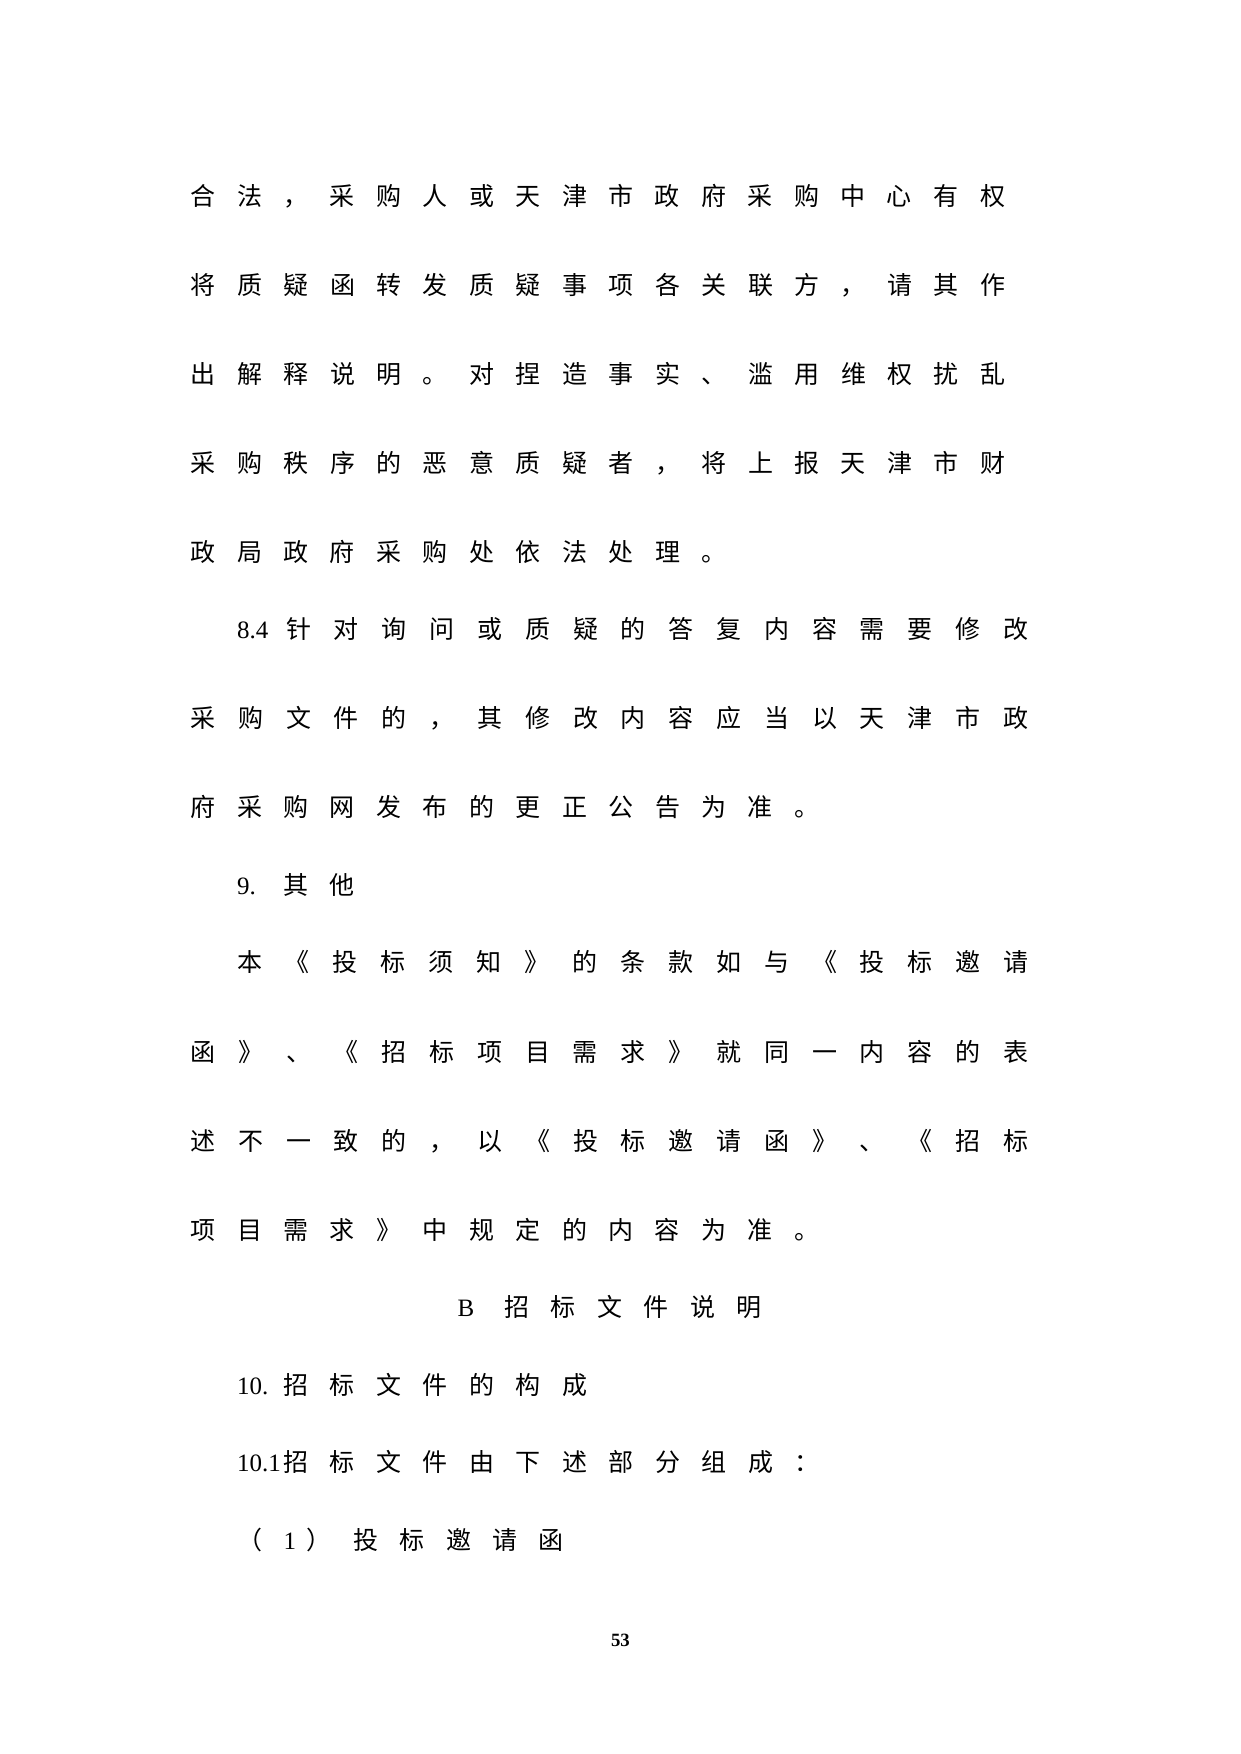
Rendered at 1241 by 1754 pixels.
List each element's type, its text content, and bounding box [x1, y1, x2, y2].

text 10.1招标文件由下述部分组成： [190, 1431, 1050, 1490]
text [190, 164, 1050, 580]
text （1）投标邀请函 [190, 1508, 1050, 1568]
text 9. 其他 [190, 854, 1050, 913]
text 8.4 针对询问或质疑的答复内容需要修改采购文件的，其修改内容应当以天津市政府采购网发布的更正公告为准。 [190, 598, 1050, 836]
text 10. 招标文件的构成 [190, 1353, 1050, 1413]
text B 招标文件说明 [190, 1276, 1050, 1335]
text 本《投标须知》的条款如与《投标邀请函》、《招标项目需求》就同一内容的表述不一致的，以《投标邀请函》、《招标项目需求》中规定的内容为准。 [190, 931, 1050, 1258]
